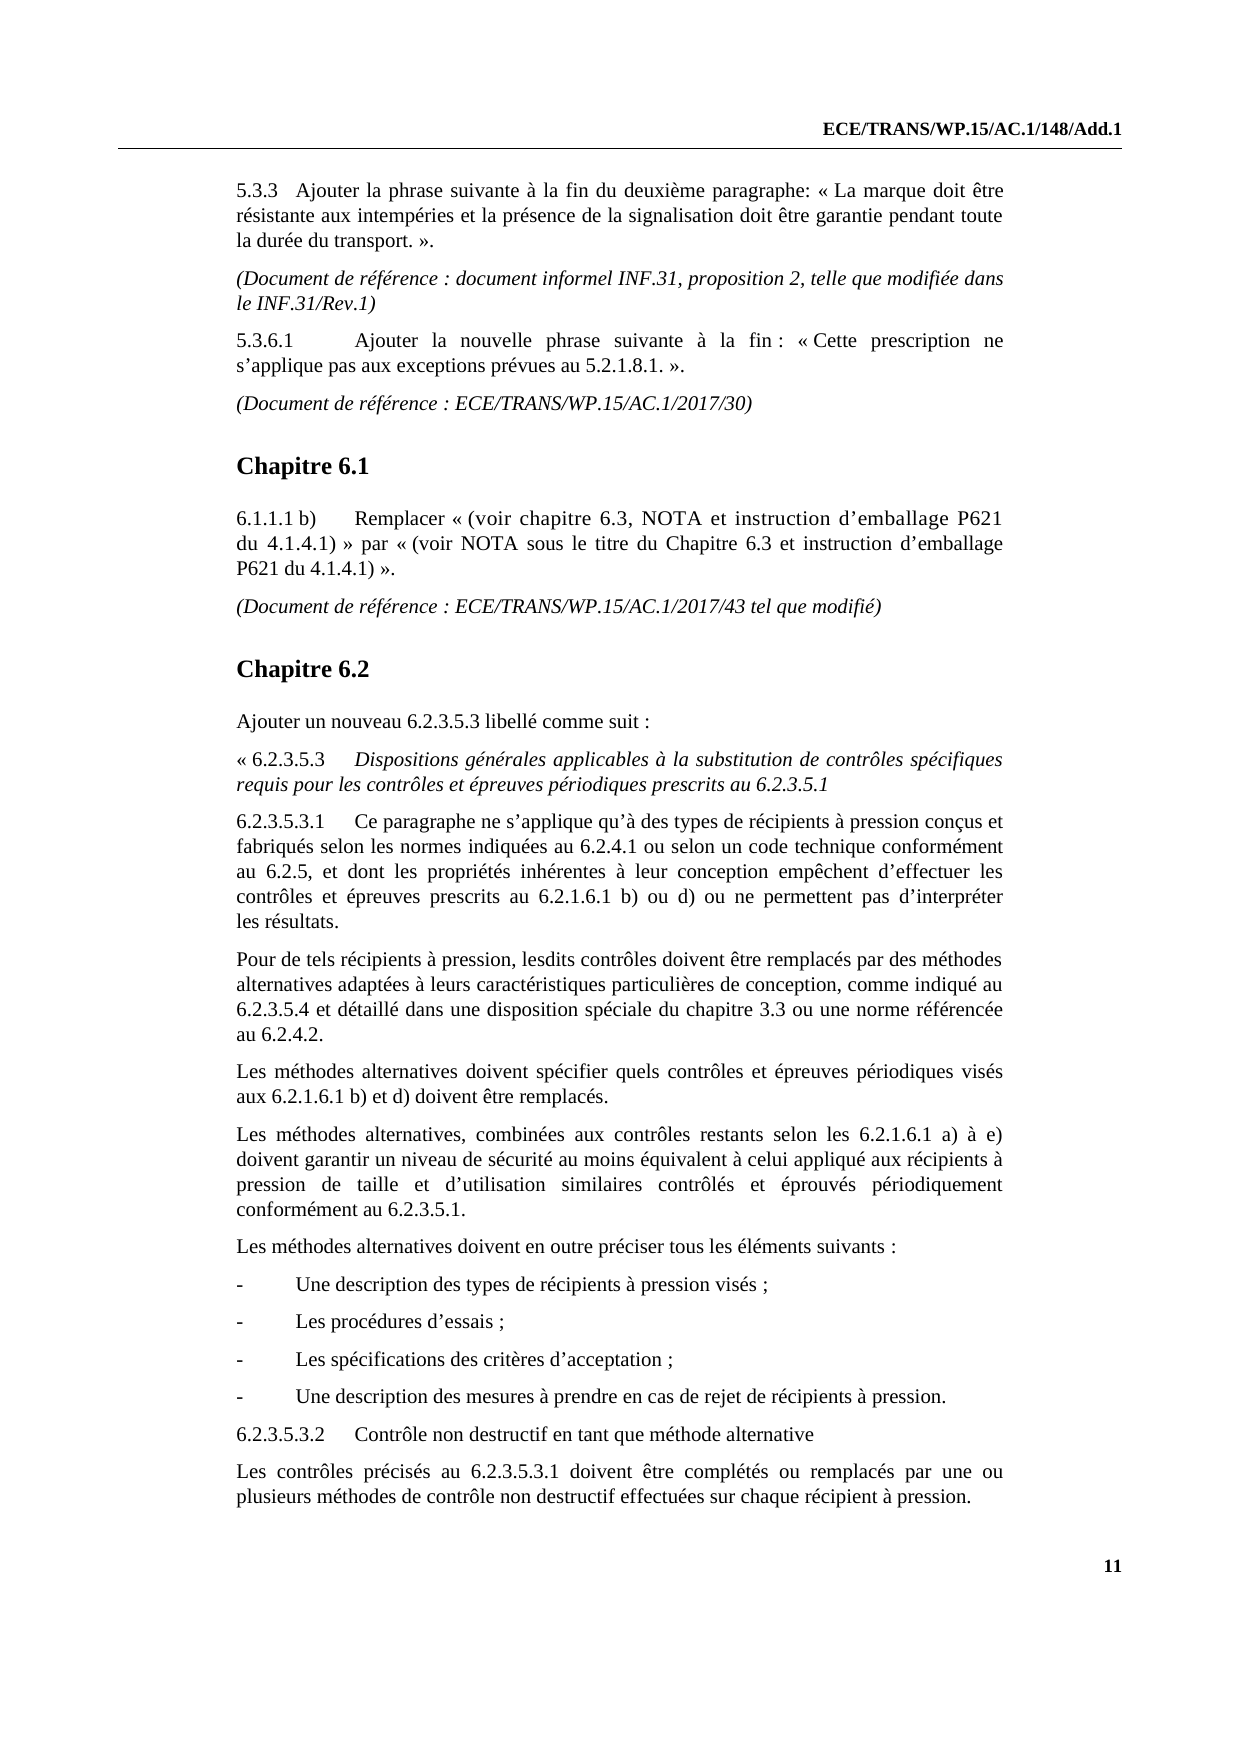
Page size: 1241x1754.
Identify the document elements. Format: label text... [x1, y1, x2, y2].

text Pour de tels récipients à pression, lesdits contrôles doivent être remplacés par des méthodes alternatives adaptées à leurs caractéristiques particulières de conception, comme indiqué au 6.2.3.5.4 et détaillé dans une disposition spéciale du chapitre 3.3 ou une norme référencée au 6.2.4.2. [236, 946, 1004, 1046]
text - Les procédures d’essais ; [236, 1308, 1004, 1333]
text 5.3.3 Ajouter la phrase suivante à la fin du deuxième paragraphe: « La marque doit être résistante aux intempéries et la présence de la signalisation doit être garantie pendant toute la durée du transport. ». [236, 177, 1004, 252]
text Les contrôles précisés au 6.2.3.5.3.1 doivent être complétés ou remplacés par une ou plusieurs méthodes de contrôle non destructif effectuées sur chaque récipient à pression. [236, 1458, 1004, 1508]
text 6.2.3.5.3.1 Ce paragraphe ne s’applique qu’à des types de récipients à pression conçus et fabriqués selon les normes indiquées au 6.2.4.1 ou selon un code technique conformément au 6.2.5, et dont les propriétés inhérentes à leur conception empêchent d’effectuer les contrôles et épreuves prescrits au 6.2.1.6.1 b) ou d) ou ne permettent pas d’interpréter les résultats. [236, 808, 1004, 933]
text Chapitre 6.1 [118, 452, 1004, 480]
text 5.3.6.1 Ajouter la nouvelle phrase suivante à la fin : « Cette prescription ne s’applique pas aux exceptions prévues au 5.2.1.8.1. ». [236, 327, 1004, 377]
text (Document de référence : document informel INF.31, proposition 2, telle que modifiée dans le INF.31/Rev.1) [236, 265, 1004, 315]
text (Document de référence : ECE/TRANS/WP.15/AC.1/2017/43 tel que modifié) [236, 593, 1004, 618]
text 6.2.3.5.3.2 Contrôle non destructif en tant que méthode alternative [236, 1421, 1004, 1446]
text 6.1.1.1 b) Remplacer « (voir chapitre 6.3, NOTA et instruction d’emballage P621 du 4.1.4.1) » par « (voir NOTA sous le titre du Chapitre 6.3 et instruction d’emballage P621 du 4.1.4.1) ». [236, 505, 1004, 580]
text Les méthodes alternatives doivent en outre préciser tous les éléments suivants : [236, 1233, 1004, 1258]
text Les méthodes alternatives doivent spécifier quels contrôles et épreuves périodiques visés aux 6.2.1.6.1 b) et d) doivent être remplacés. [236, 1058, 1004, 1108]
text Les méthodes alternatives, combinées aux contrôles restants selon les 6.2.1.6.1 a) à e) doivent garantir un niveau de sécurité au moins équivalent à celui appliqué aux récipients à pression de taille et d’utilisation similaires contrôlés et éprouvés périodiquement conformément au 6.2.3.5.1. [236, 1121, 1004, 1221]
text (Document de référence : ECE/TRANS/WP.15/AC.1/2017/30) [236, 390, 1004, 415]
text Chapitre 6.2 [118, 655, 1004, 683]
text - Les spécifications des critères d’acceptation ; [236, 1346, 1004, 1371]
text « 6.2.3.5.3 Dispositions générales applicables à la substitution de contrôles spécifiques requis pour les contrôles et épreuves périodiques prescrits au 6.2.3.5.1 [236, 746, 1004, 796]
text Ajouter un nouveau 6.2.3.5.3 libellé comme suit : [236, 708, 1004, 733]
text - Une description des types de récipients à pression visés ; [236, 1271, 1004, 1296]
text - Une description des mesures à prendre en cas de rejet de récipients à pression. [236, 1383, 1004, 1408]
